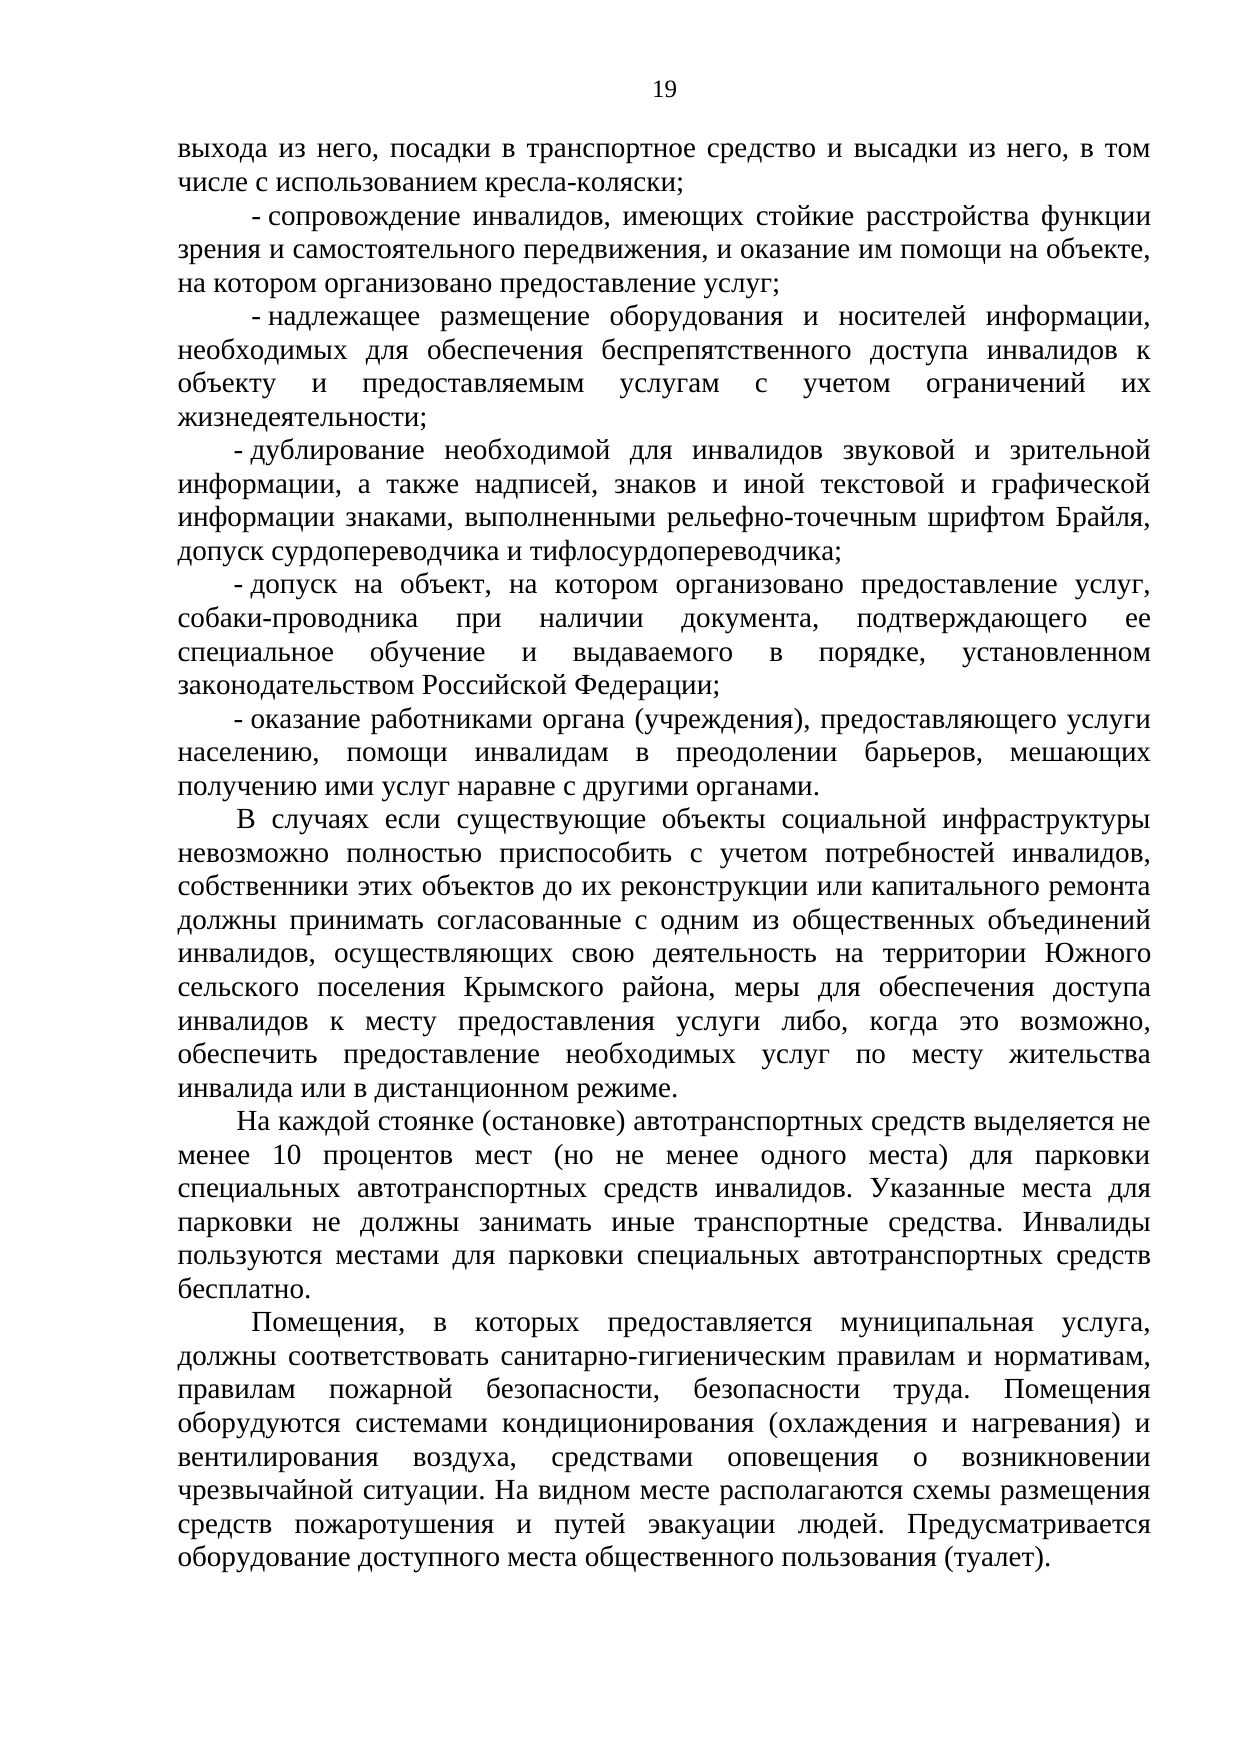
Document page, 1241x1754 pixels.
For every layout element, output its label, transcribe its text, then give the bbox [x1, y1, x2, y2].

text - дублирование необходимой для инвалидов звуковой и зрительной информации, а также надписей, знаков и иной текстовой и графической информации знаками, выполненными рельефно-точечным шрифтом Брайля, допуск сурдопереводчика и тифлосурдопереводчика; [177, 432, 1152, 567]
text - оказание работниками органа (учреждения), предоставляющего услуги населению, помощи инвалидам в преодолении барьеров, мешающих получению ими услуг наравне с другими органами. [177, 701, 1152, 801]
text - допуск на объект, на котором организовано предоставление услуг, собаки-проводника при наличии документа, подтверждающего ее специальное обучение и выдаваемого в порядке, установленном законодательством Российской Федерации; [177, 567, 1152, 701]
text В случаях если существующие объекты социальной инфраструктуры невозможно полностью приспособить с учетом потребностей инвалидов, собственники этих объектов до их реконструкции или капитального ремонта должны принимать согласованные с одним из общественных объединений инвалидов, осуществляющих свою деятельность на территории Южного сельского поселения Крымского района, меры для обеспечения доступа инвалидов к месту предоставления услуги либо, когда это возможно, обеспечить предоставление необходимых услуг по месту жительства инвалида или в дистанционном режиме. [177, 801, 1152, 1103]
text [177, 131, 1152, 198]
text Помещения, в которых предоставляется муниципальная услуга, должны соответствовать санитарно-гигиеническим правилам и нормативам, правилам пожарной безопасности, безопасности труда. Помещения оборудуются системами кондиционирования (охлаждения и нагревания) и вентилирования воздуха, средствами оповещения о возникновении чрезвычайной ситуации. На видном месте располагаются схемы размещения средств пожаротушения и путей эвакуации людей. Предусматривается оборудование доступного места общественного пользования (туалет). [177, 1304, 1152, 1573]
text На каждой стоянке (остановке) автотранспортных средств выделяется не менее 10 процентов мест (но не менее одного места) для парковки специальных автотранспортных средств инвалидов. Указанные места для парковки не должны занимать иные транспортные средства. Инвалиды пользуются местами для парковки специальных автотранспортных средств бесплатно. [177, 1103, 1152, 1304]
text - сопровождение инвалидов, имеющих стойкие расстройства функции зрения и самостоятельного передвижения, и оказание им помощи на объекте, на котором организовано предоставление услуг; [177, 198, 1152, 298]
text - надлежащее размещение оборудования и носителей информации, необходимых для обеспечения беспрепятственного доступа инвалидов к объекту и предоставляемым услугам с учетом ограничений их жизнедеятельности; [177, 298, 1152, 432]
